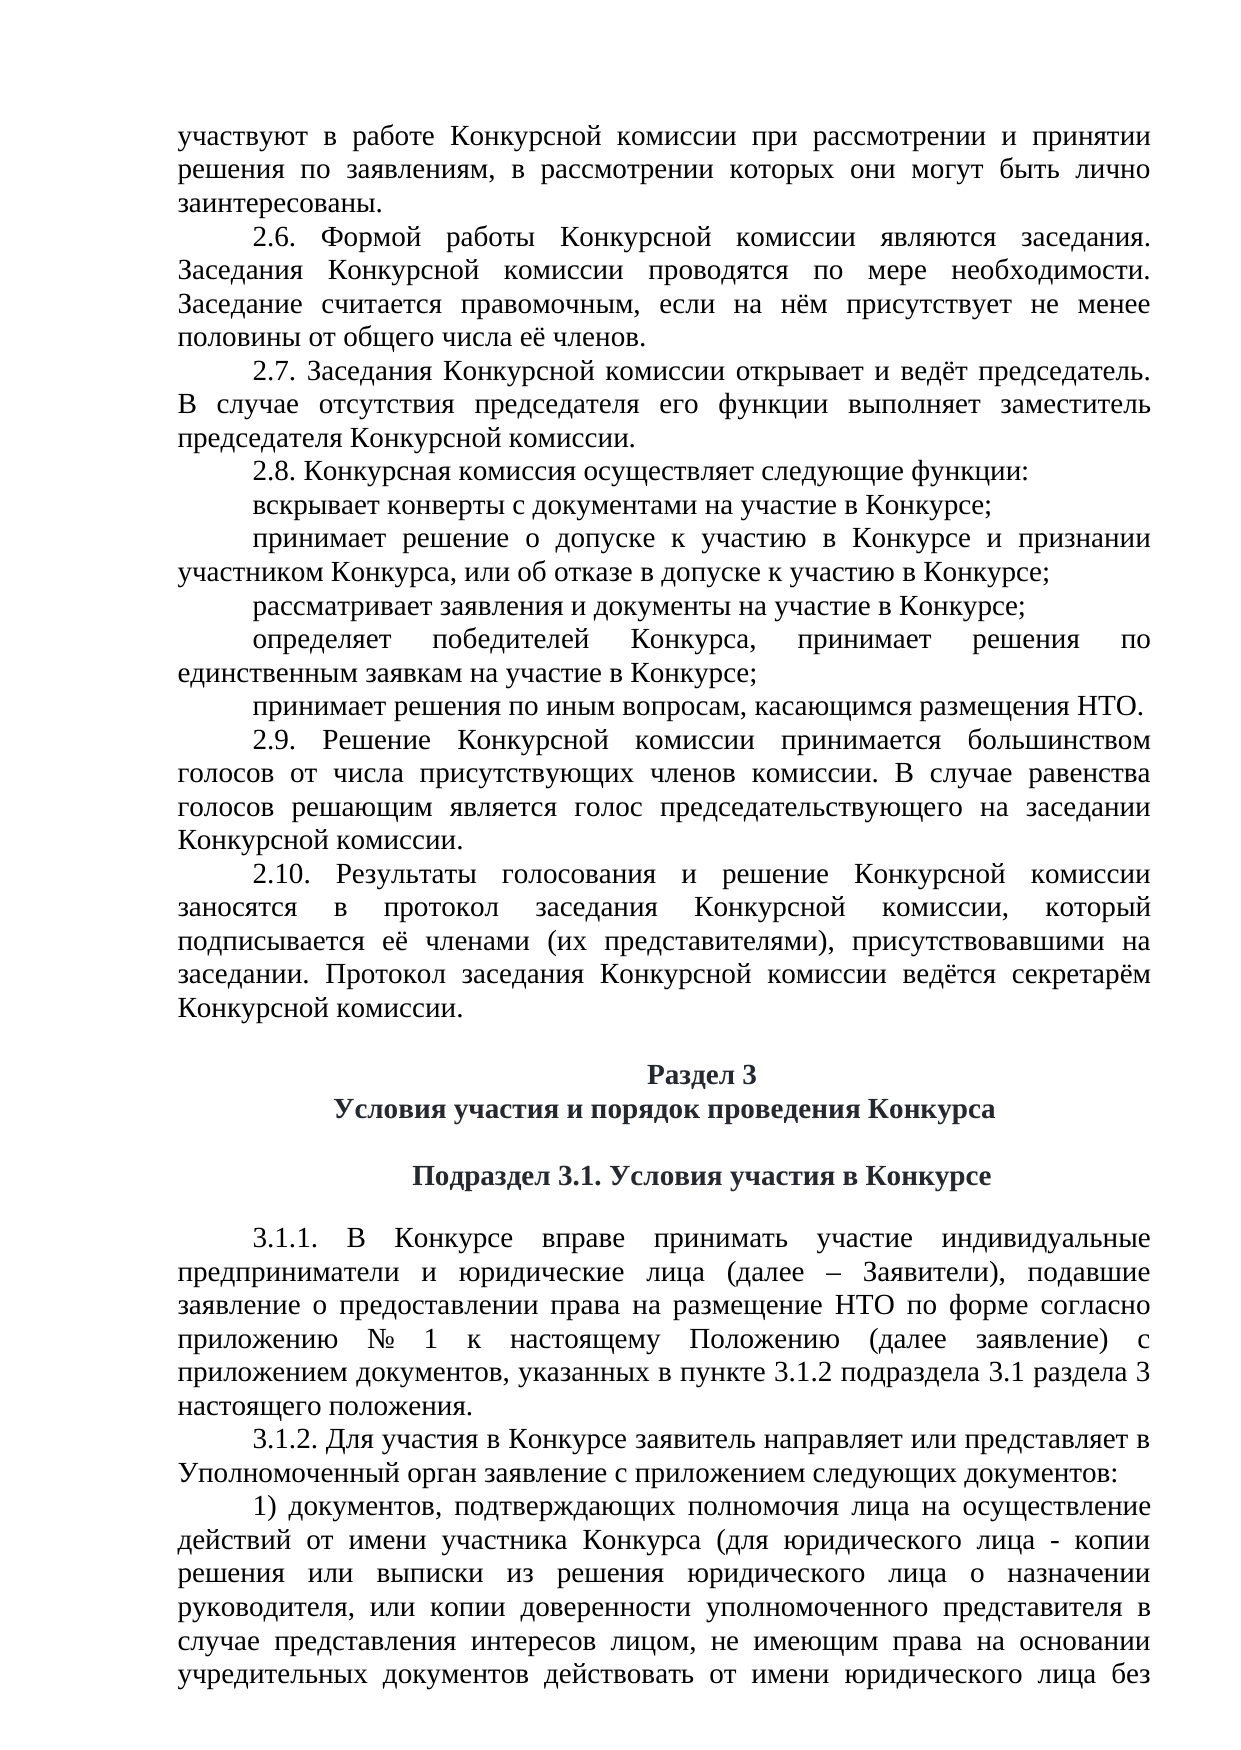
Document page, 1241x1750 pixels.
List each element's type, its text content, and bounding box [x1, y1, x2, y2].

text 3.1.2. Для участия в Конкурсе заявитель направляет или представляет в Уполномоченный орган заявление с приложением следующих документов: [177, 1421, 1152, 1488]
text 2.10. Результаты голосования и решение Конкурсной комиссии заносятся в протокол заседания Конкурсной комиссии, который подписывается её членами (их представителями), присутствовавшими на заседании. Протокол заседания Конкурсной комиссии ведётся секретарём Конкурсной комиссии. [177, 856, 1152, 1024]
text 2.8. Конкурсная комиссия осуществляет следующие функции: [177, 453, 1152, 487]
text 3.1.1. В Конкурсе вправе принимать участие индивидуальные предприниматели и юридические лица (далее – Заявители), подавшие заявление о предоставлении права на размещение НТО по форме согласно приложению № 1 к настоящему Положению (далее заявление) с приложением документов, указанных в пункте 3.1.2 подраздела 3.1 раздела 3 настоящего положения. [177, 1220, 1152, 1421]
text принимает решение о допуске к участию в Конкурсе и признании участником Конкурса, или об отказе в допуске к участию в Конкурсе; [177, 521, 1152, 588]
text рассматривает заявления и документы на участие в Конкурсе; [177, 588, 1152, 621]
text 2.9. Решение Конкурсной комиссии принимается большинством голосов от числа присутствующих членов комиссии. В случае равенства голосов решающим является голос председательствующего на заседании Конкурсной комиссии. [177, 722, 1152, 856]
text 2.6. Формой работы Конкурсной комиссии являются заседания. Заседания Конкурсной комиссии проводятся по мере необходимости. Заседание считается правомочным, если на нём присутствует не менее половины от общего числа её членов. [177, 219, 1152, 353]
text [177, 1488, 1152, 1690]
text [177, 118, 1152, 219]
text определяет победителей Конкурса, принимает решения по единственным заявкам на участие в Конкурсе; [177, 621, 1152, 688]
subtitle Раздел 3 Условия участия и порядок проведения Конкурса [177, 1057, 1152, 1124]
text вскрывает конверты с документами на участие в Конкурсе; [177, 487, 1152, 521]
subtitle Подраздел 3.1. Условия участия в Конкурсе [177, 1158, 1152, 1191]
text 2.7. Заседания Конкурсной комиссии открывает и ведёт председатель. В случае отсутствия председателя его функции выполняет заместитель председателя Конкурсной комиссии. [177, 353, 1152, 453]
text принимает решения по иным вопросам, касающимся размещения НТО. [177, 688, 1152, 722]
